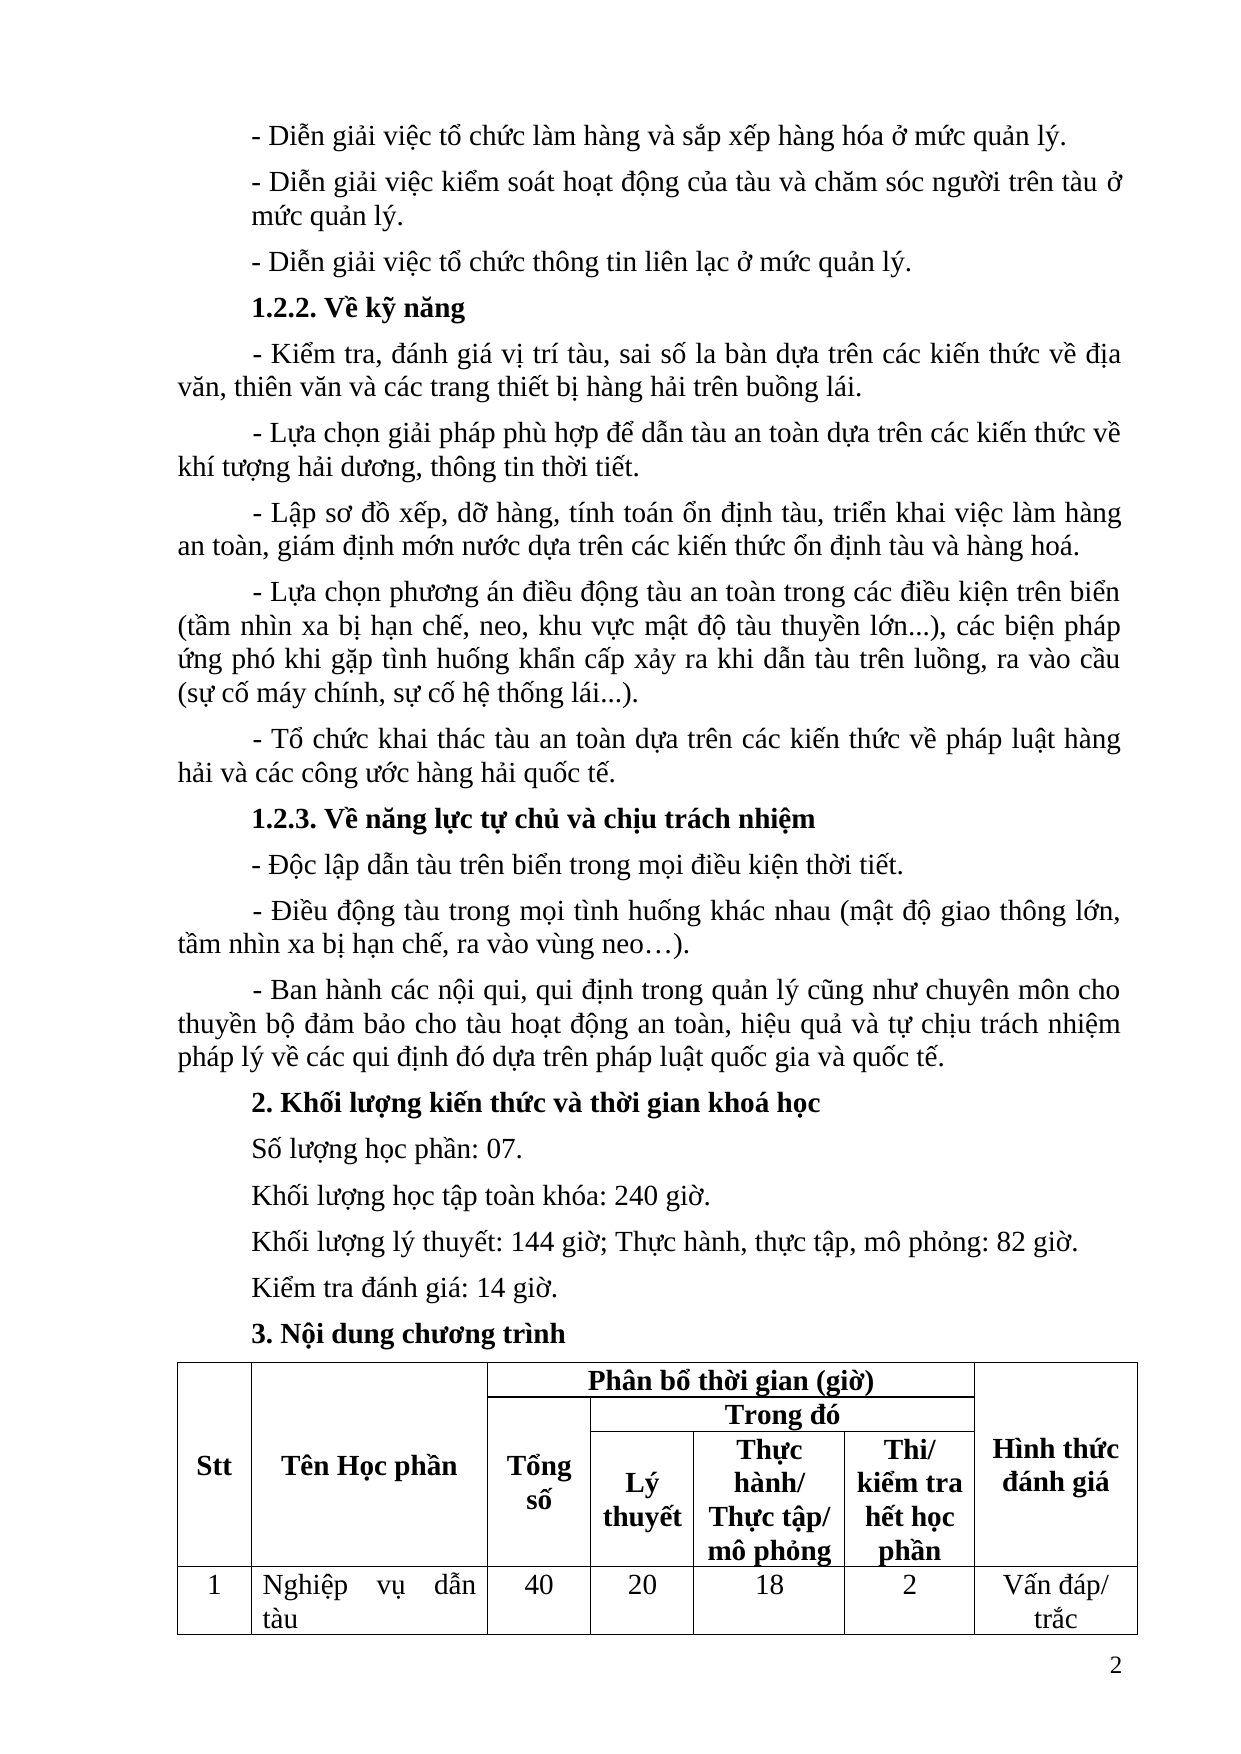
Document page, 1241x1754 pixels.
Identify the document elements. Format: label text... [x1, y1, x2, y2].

text - Lập sơ đồ xếp, dỡ hàng, tính toán ổn định tàu, triển khai việc làm hàng an toàn, giám định mớn nước dựa trên các kiến thức ổn định tàu và hàng hoá. [177, 495, 1122, 562]
text - Diễn giải việc kiểm soát hoạt động của tàu và chăm sóc người trên tàu ở mức quản lý. [177, 164, 1122, 231]
text 1.2.2. Về kỹ năng [177, 290, 1122, 323]
text - Kiểm tra, đánh giá vị trí tàu, sai số la bàn dựa trên các kiến thức về địa văn, thiên văn và các trang thiết bị hàng hải trên buồng lái. [177, 336, 1122, 403]
text - Lựa chọn phương án điều động tàu an toàn trong các điều kiện trên biển (tầm nhìn xa bị hạn chế, neo, khu vực mật độ tàu thuyền lớn...), các biện pháp ứng phó khi gặp tình huống khẩn cấp xảy ra khi dẫn tàu trên luồng, ra vào cầu (sự cố máy chính, sự cố hệ thống lái...). [177, 574, 1122, 709]
table_cell Thực hành/ Thực tập/ mô phỏng [694, 1432, 844, 1566]
table_cell Thi/kiểm tra hết học phần [845, 1432, 974, 1566]
table_cell 20 [591, 1567, 693, 1634]
text - Điều động tàu trong mọi tình huống khác nhau (mật độ giao thông lớn, tầm nhìn xa bị hạn chế, ra vào vùng neo…). [177, 893, 1122, 960]
table_header Hình thức đánh giá [975, 1363, 1137, 1566]
table_header Tên Học phần [252, 1363, 487, 1566]
text - Độc lập dẫn tàu trên biển trong mọi điều kiện thời tiết. [177, 847, 1122, 880]
text Kiểm tra đánh giá: 14 giờ. [177, 1270, 1122, 1303]
text - Diễn giải việc tổ chức thông tin liên lạc ở mức quản lý. [177, 244, 1122, 277]
text - Ban hành các nội qui, qui định trong quản lý cũng như chuyên môn cho thuyền bộ đảm bảo cho tàu hoạt động an toàn, hiệu quả và tự chịu trách nhiệm pháp lý về các qui định đó dựa trên pháp luật quốc gia và quốc tế. [177, 972, 1122, 1073]
table_cell 40 [488, 1567, 590, 1634]
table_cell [975, 1567, 1137, 1634]
text Số lượng học phần: 07. [177, 1132, 1122, 1165]
text - Lựa chọn giải pháp phù hợp để dẫn tàu an toàn dựa trên các kiến thức về khí tượng hải dương, thông tin thời tiết. [177, 415, 1122, 482]
text Khối lượng học tập toàn khóa: 240 giờ. [177, 1178, 1122, 1211]
table_cell Lý thuyết [591, 1432, 693, 1566]
text 1.2.3. Về năng lực tự chủ và chịu trách nhiệm [177, 801, 1122, 834]
table_cell Tổng số [488, 1398, 590, 1566]
text 3. Nội dung chương trình [177, 1316, 1122, 1349]
table_cell Trong đó [591, 1398, 974, 1431]
text - Diễn giải việc tổ chức làm hàng và sắp xếp hàng hóa ở mức quản lý. [177, 118, 1122, 152]
text 2. Khối lượng kiến thức và thời gian khoá học [177, 1086, 1122, 1119]
table_header Stt [178, 1363, 251, 1566]
table_cell 1 [178, 1567, 251, 1634]
text Khối lượng lý thuyết: 144 giờ; Thực hành, thực tập, mô phỏng: 82 giờ. [177, 1224, 1122, 1257]
table_cell 18 [694, 1567, 844, 1634]
text - Tổ chức khai thác tàu an toàn dựa trên các kiến thức về pháp luật hàng hải và các công ước hàng hải quốc tế. [177, 721, 1122, 788]
table_cell 2 [845, 1567, 974, 1634]
table_cell Nghiệp vụ dẫn tàu [252, 1567, 487, 1634]
table_header Phân bổ thời gian (giờ) [488, 1363, 974, 1396]
